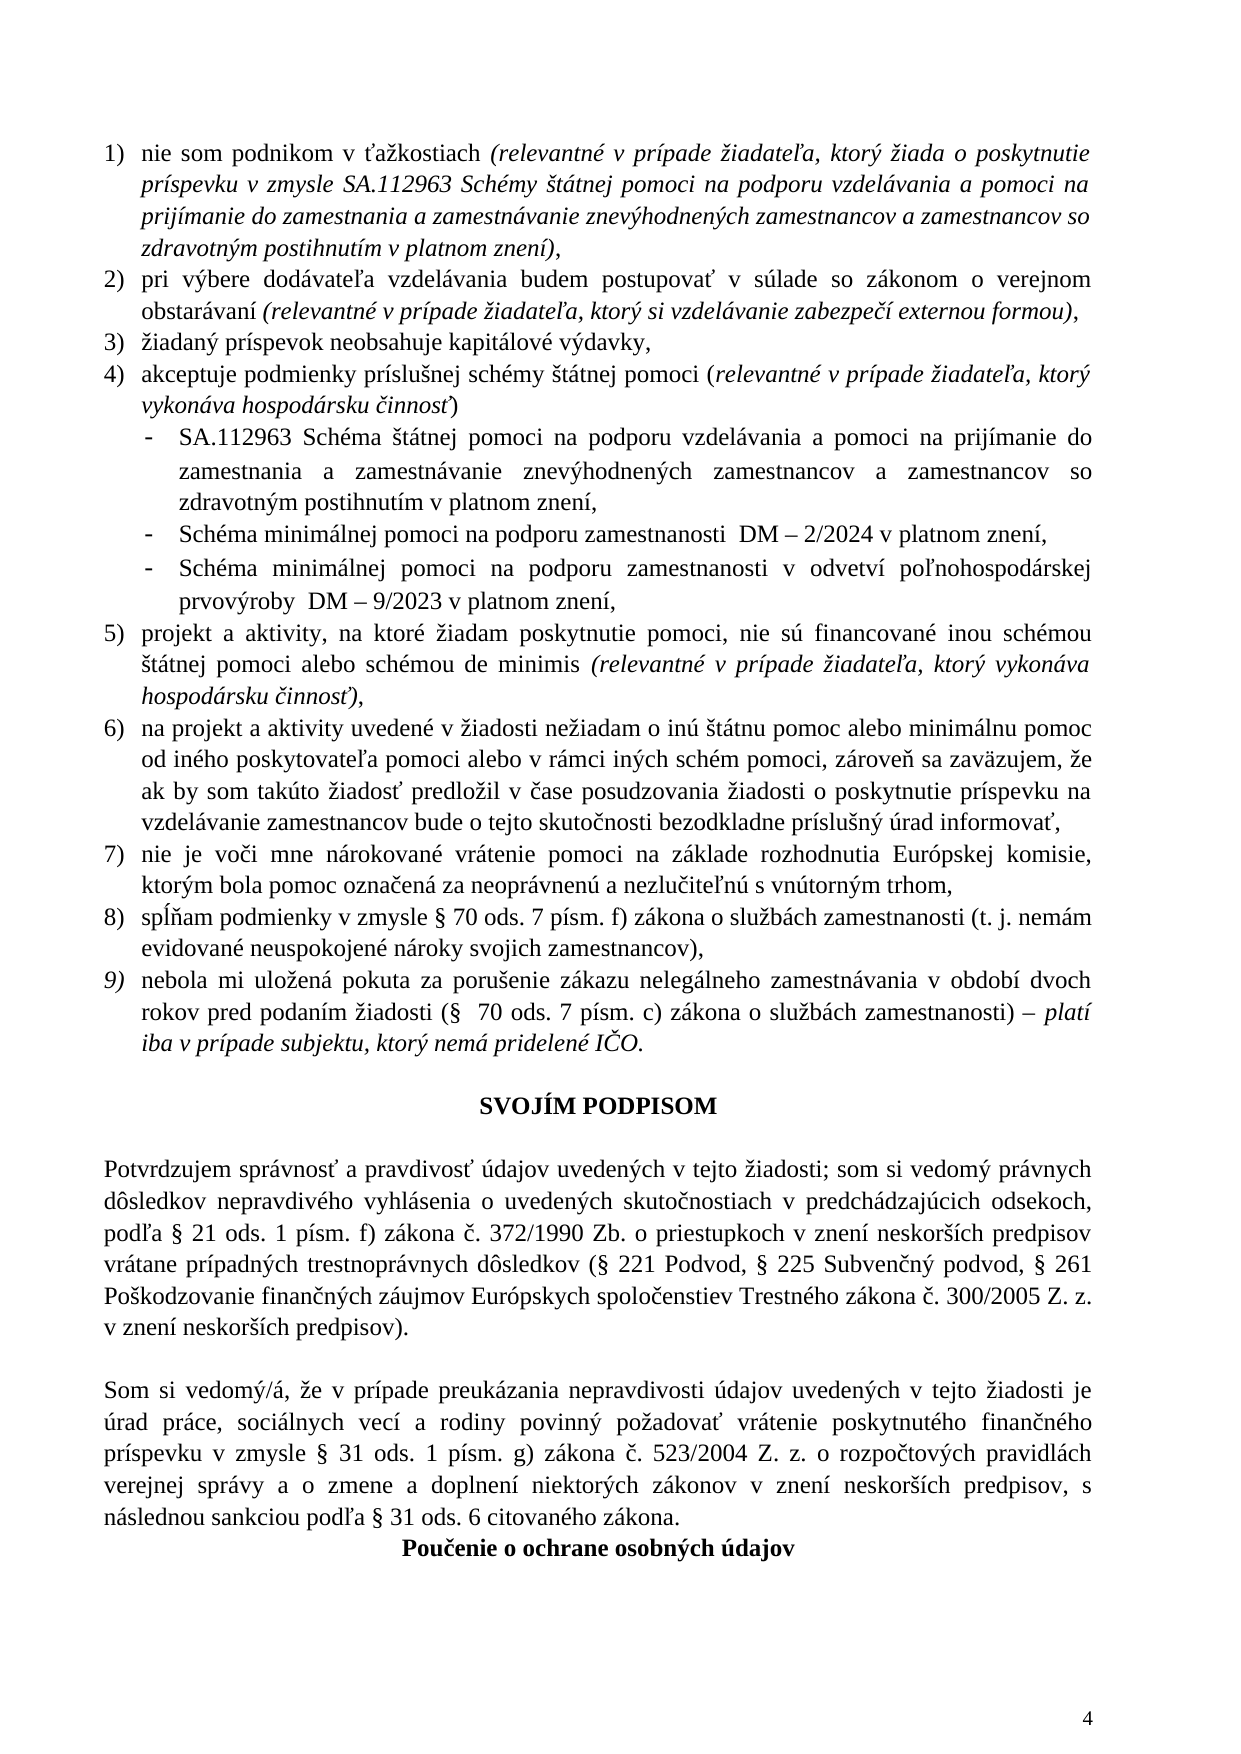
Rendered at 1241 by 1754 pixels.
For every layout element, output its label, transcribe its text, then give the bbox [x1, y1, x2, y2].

text Som si vedomý/á, že v prípade preukázania nepravdivosti údajov uvedených v tejto žiadosti je úrad práce, sociálnych vecí a rodiny povinný požadovať vrátenie poskytnutého finančného príspevku v zmysle § 31 ods. 1 písm. g) zákona č. 523/2004 Z. z. o rozpočtových pravidlách verejnej správy a o zmene a doplnení niektorých zákonov v znení neskorších predpisov, s následnou sankciou podľa § 31 ods. 6 citovaného zákona. [103, 1375, 1093, 1530]
list nie je voči mne nárokované vrátenie pomoci na základe rozhodnutia Európskej komisie, ktorým bola pomoc označená za neoprávnenú a nezlučiteľnú s vnútorným trhom, [103, 839, 1093, 899]
text Poučenie o ochrane osobných údajov [103, 1533, 1093, 1562]
list akceptuje podmienky príslušnej schémy štátnej pomoci (relevantné v prípade žiadateľa, ktorý vykonáva hospodársku činnosť) [103, 359, 1093, 419]
list Schéma minimálnej pomoci na podporu zamestnanosti v odvetví poľnohospodárskej prvovýroby DM – 9/2023 v platnom znení, [141, 553, 1093, 615]
list projekt a aktivity, na ktoré žiadam poskytnutie pomoci, nie sú financované inou schémou štátnej pomoci alebo schémou de minimis (relevantné v prípade žiadateľa, ktorý vykonáva hospodársku činnosť), [103, 618, 1093, 710]
list žiadaný príspevok neobsahuje kapitálové výdavky, [103, 327, 1093, 356]
list Schéma minimálnej pomoci na podporu zamestnanosti DM – 2/2024 v platnom znení, [141, 519, 1093, 550]
list spĺňam podmienky v zmysle § 70 ods. 7 písm. f) zákona o službách zamestnanosti (t. j. nemám evidované neuspokojené nároky svojich zamestnancov), [103, 902, 1093, 962]
text SVOJÍM PODPISOM [103, 1091, 1093, 1120]
list SA.112963 Schéma štátnej pomoci na podporu vzdelávania a pomoci na prijímanie do zamestnania a zamestnávanie znevýhodnených zamestnancov a zamestnancov so zdravotným postihnutím v platnom znení, [141, 422, 1093, 516]
text Potvrdzujem správnosť a pravdivosť údajov uvedených v tejto žiadosti; som si vedomý právnych dôsledkov nepravdivého vyhlásenia o uvedených skutočnostiach v predchádzajúcich odsekoch, podľa § 21 ods. 1 písm. f) zákona č. 372/1990 Zb. o priestupkoch v znení neskorších predpisov vrátane prípadných trestnoprávnych dôsledkov (§ 221 Podvod, § 225 Subvenčný podvod, § 261 Poškodzovanie finančných záujmov Európskych spoločenstiev Trestného zákona č. 300/2005 Z. z. v znení neskorších predpisov). [103, 1154, 1093, 1341]
list pri výbere dodávateľa vzdelávania budem postupovať v súlade so zákonom o verejnom obstarávaní (relevantné v prípade žiadateľa, ktorý si vzdelávanie zabezpečí externou formou), [103, 264, 1093, 324]
list na projekt a aktivity uvedené v žiadosti nežiadam o inú štátnu pomoc alebo minimálnu pomoc od iného poskytovateľa pomoci alebo v rámci iných schém pomoci, zároveň sa zaväzujem, že ak by som takúto žiadosť predložil v čase posudzovania žiadosti o poskytnutie príspevku na vzdelávanie zamestnancov bude o tejto skutočnosti bezodkladne príslušný úrad informovať, [103, 713, 1093, 836]
list nebola mi uložená pokuta za porušenie zákazu nelegálneho zamestnávania v období dvoch rokov pred podaním žiadosti (§ 70 ods. 7 písm. c) zákona o službách zamestnanosti) – platí iba v prípade subjektu, ktorý nemá pridelené IČO. [103, 965, 1093, 1057]
list nie som podnikom v ťažkostiach (relevantné v prípade žiadateľa, ktorý žiada o poskytnutie príspevku v zmysle SA.112963 Schémy štátnej pomoci na podporu vzdelávania a pomoci na prijímanie do zamestnania a zamestnávanie znevýhodnených zamestnancov a zamestnancov so zdravotným postihnutím v platnom znení), [103, 138, 1093, 261]
